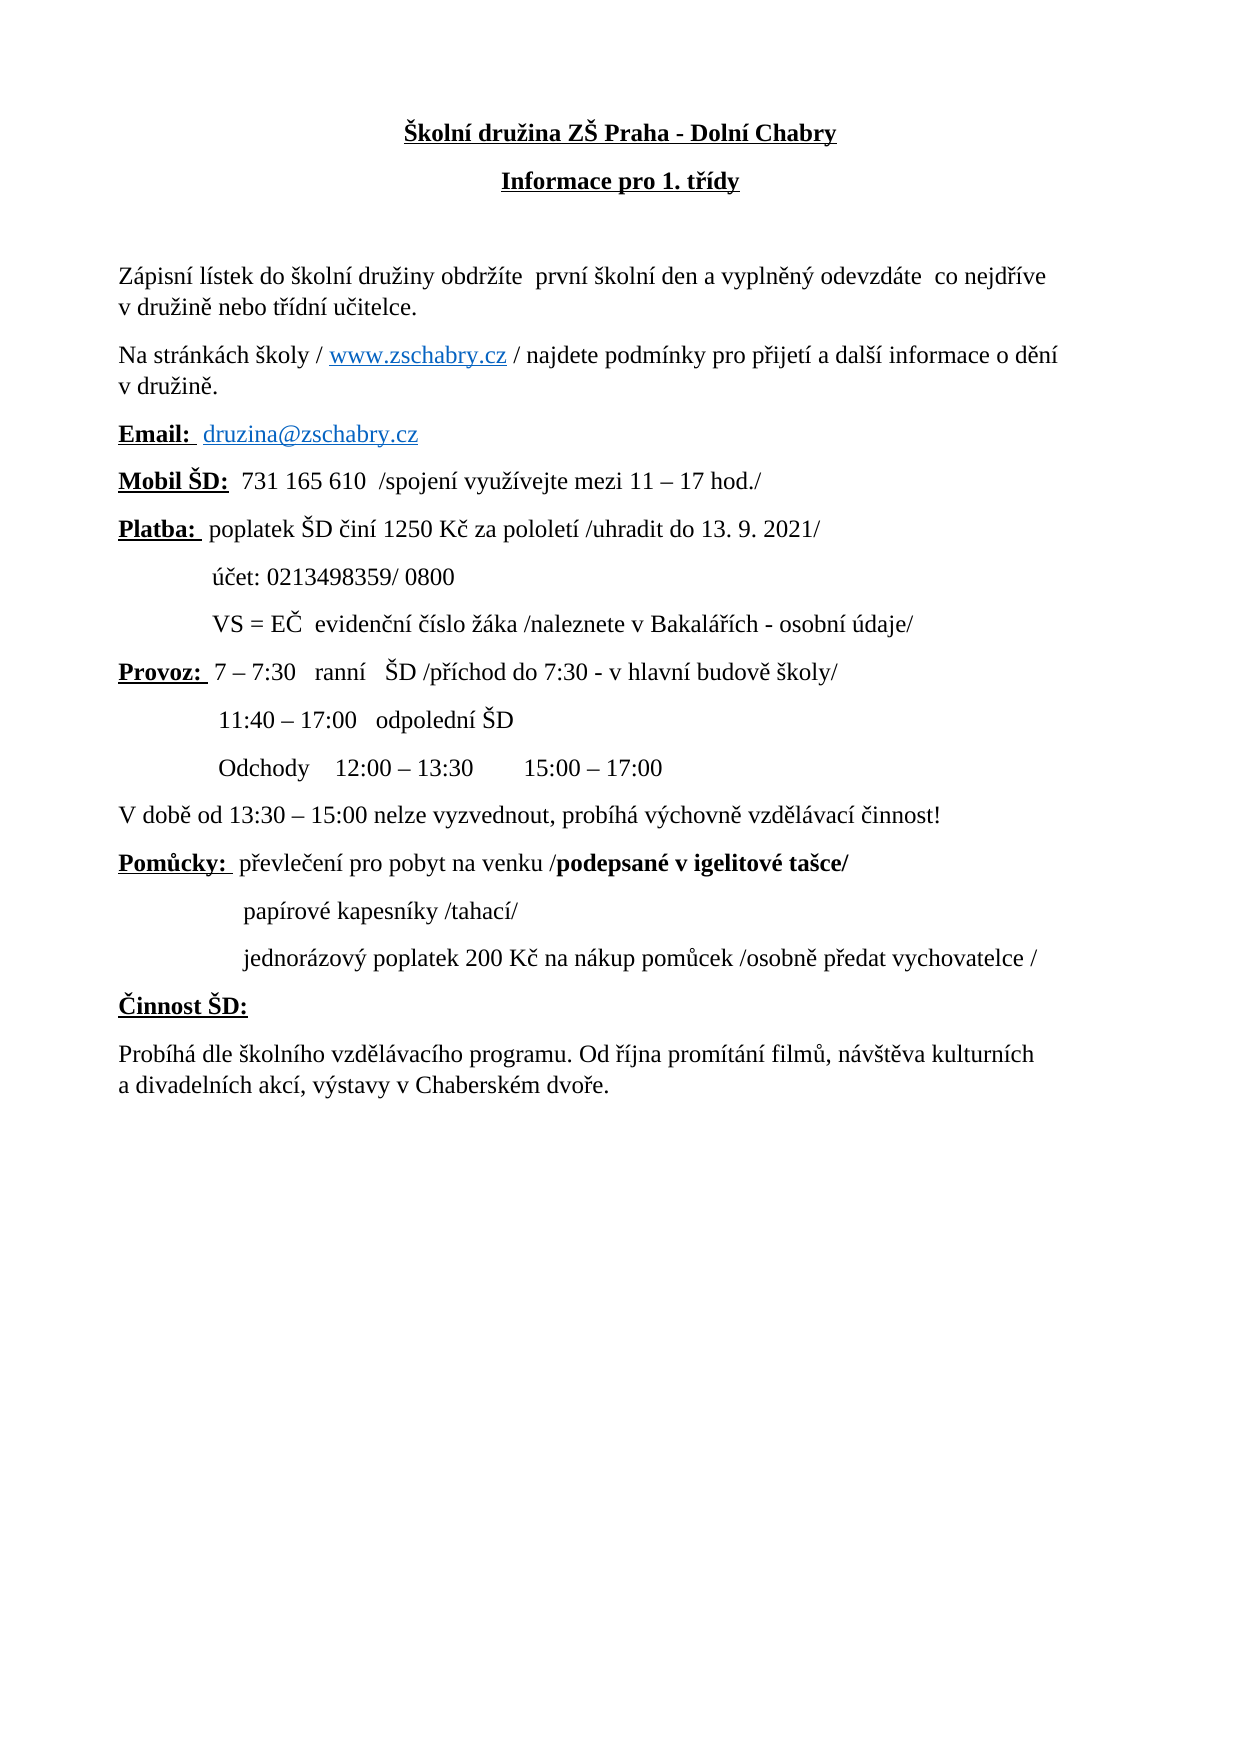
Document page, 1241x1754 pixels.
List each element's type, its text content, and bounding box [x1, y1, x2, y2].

text Informace pro 1. třídy [118, 166, 1122, 194]
text Provoz: 7 – 7:30 ranní ŠD /příchod do 7:30 - v hlavní budově školy/ [118, 657, 1122, 686]
text Školní družina ZŠ Praha - Dolní Chabry [118, 118, 1122, 147]
text Na stránkách školy / www.zschabry.cz / najdete podmínky pro přijetí a další informace o dění v družině. [118, 340, 1122, 400]
text Zápisní lístek do školní družiny obdržíte první školní den a vyplněný odevzdáte co nejdříve v družině nebo třídní učitelce. [118, 261, 1122, 321]
text Email: druzina@zschabry.cz [118, 419, 1122, 447]
text a divadelních akcí, výstavy v Chaberském dvoře. [118, 1070, 1122, 1099]
text Činnost ŠD: [118, 991, 1122, 1020]
text jednorázový poplatek 200 Kč na nákup pomůcek /osobně předat vychovatelce / [118, 943, 1122, 972]
text Odchody 12:00 – 13:30 15:00 – 17:00 [118, 753, 1122, 781]
text papírové kapesníky /tahací/ [118, 896, 1122, 924]
text Platba: poplatek ŠD činí 1250 Kč za pololetí /uhradit do 13. 9. 2021/ [118, 514, 1122, 543]
text Probíhá dle školního vzdělávacího programu. Od října promítání filmů, návštěva kulturních [118, 1039, 1122, 1068]
text účet: 0213498359/ 0800 [118, 562, 1122, 591]
text VS = EČ evidenční číslo žáka /naleznete v Bakalářích - osobní údaje/ [118, 609, 1122, 638]
text Mobil ŠD: 731 165 610 /spojení využívejte mezi 11 – 17 hod./ [118, 466, 1122, 495]
text 11:40 – 17:00 odpolední ŠD [118, 705, 1122, 734]
text V době od 13:30 – 15:00 nelze vyzvednout, probíhá výchovně vzdělávací činnost! [118, 800, 1122, 829]
text Pomůcky: převlečení pro pobyt na venku /podepsané v igelitové tašce/ [118, 848, 1122, 877]
